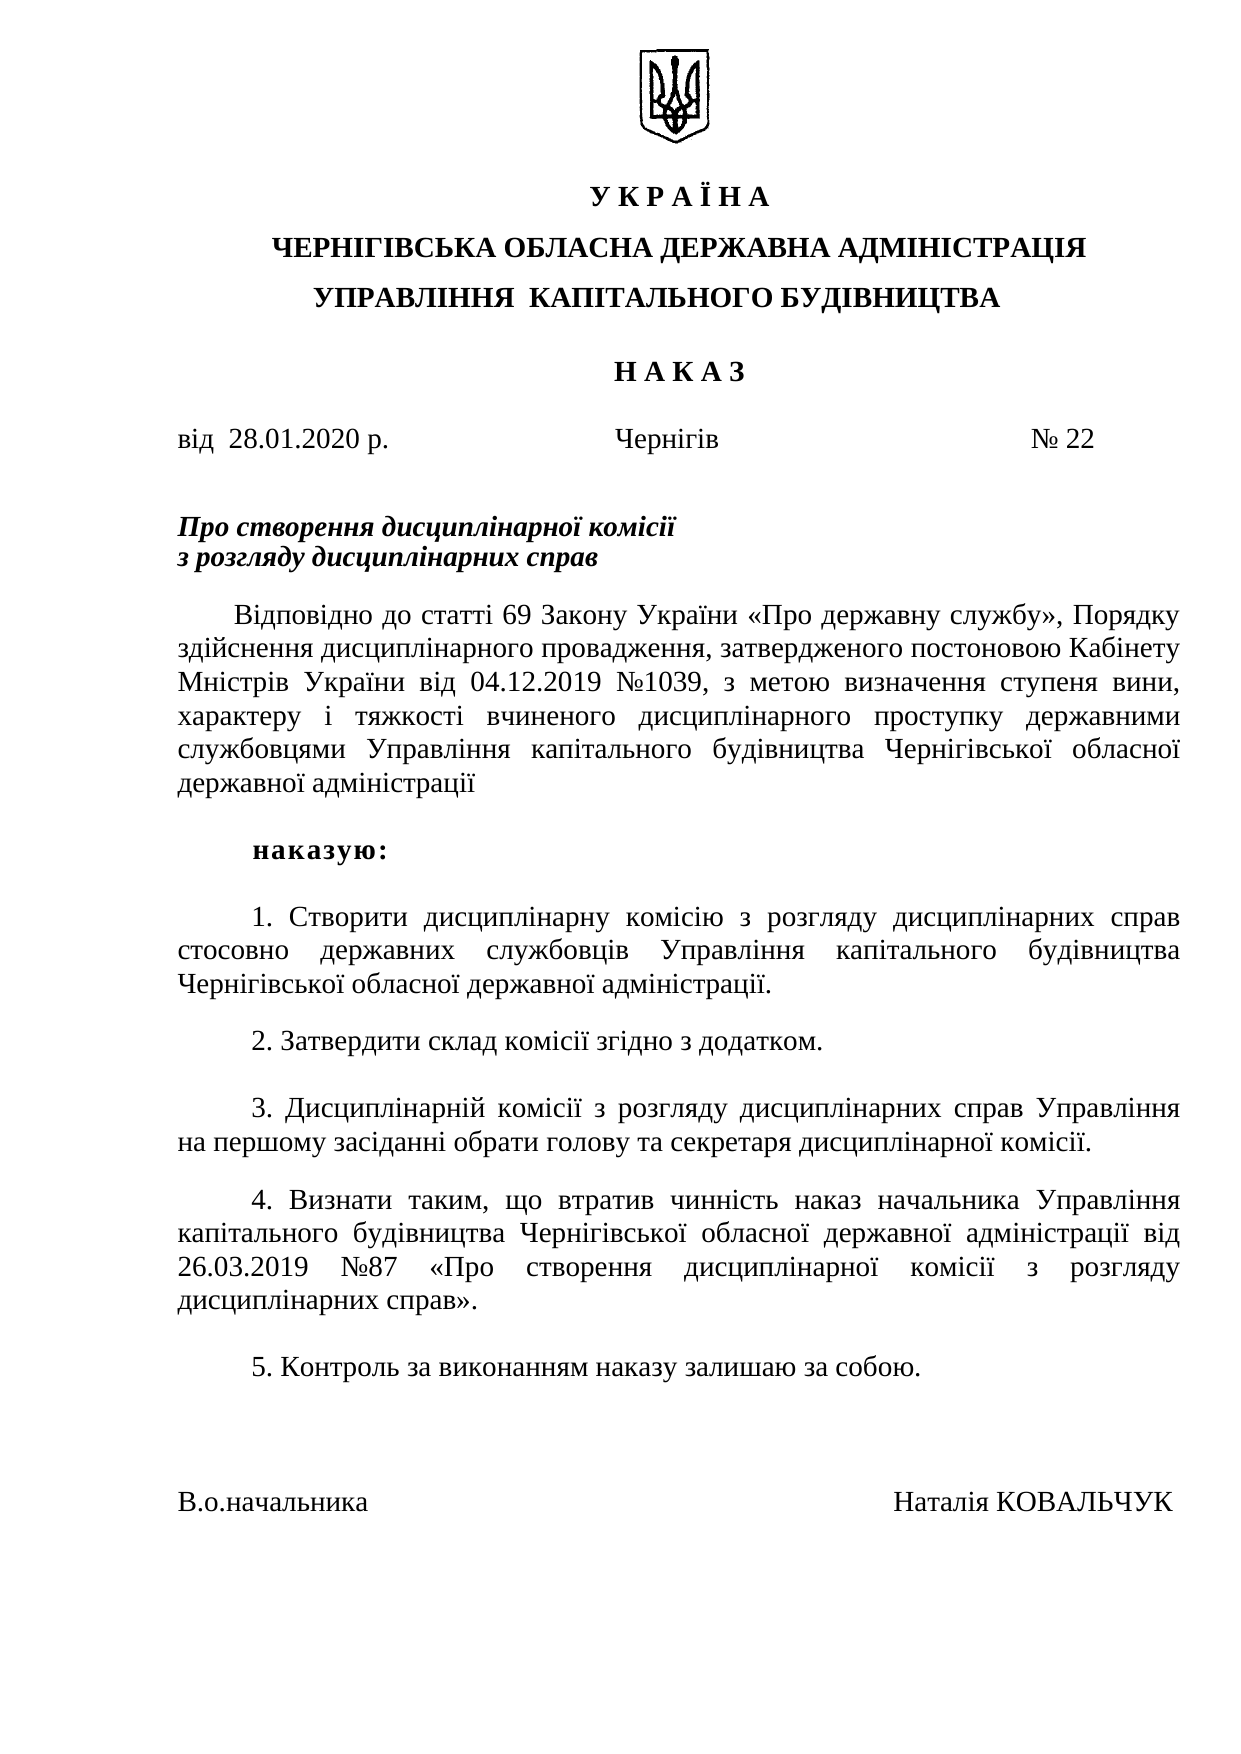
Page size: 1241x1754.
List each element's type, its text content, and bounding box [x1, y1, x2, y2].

text від 28.01.2020 р. Чернігів № 22 [177, 422, 1181, 455]
text з розгляду дисциплінарних справ [177, 543, 1181, 573]
picture [639, 49, 710, 144]
text Відповідно до статті 69 Закону України «Про державну службу», Порядку здійснення дисциплінарного провадження, затвердженого постоновою Кабінету Мністрів України від 04.12.2019 №1039, з метою визначення ступеня вини, характеру і тяжкості вчиненого дисциплінарного проступку державними службовцями Управління капітального будівництва Чернігівської обласної державної адміністрації [177, 597, 1181, 798]
text 3. Дисциплінарній комісії з розгляду дисциплінарних справ Управління на першому засіданні обрати голову та секретаря дисциплінарної комісії. [177, 1091, 1181, 1158]
text Н А К А З [177, 354, 1181, 388]
subtitle УПРАВЛІННЯ КАПІТАЛЬНОГО БУДІВНИЦТВА [102, 280, 1211, 314]
text 4. Визнати таким, що втратив чинність наказ начальника Управління капітального будівництва Чернігівської обласної державної адміністрації від 26.03.2019 №87 «Про створення дисциплінарної комісії з розгляду дисциплінарних справ». [177, 1182, 1181, 1316]
subtitle чернігівська обласна державна адміністрація [177, 230, 1181, 263]
subtitle У К Р А Ї Н А [177, 179, 1181, 213]
text Про створення дисциплінарної комісії [177, 513, 1181, 543]
text 2. Затвердити склад комісії згідно з додатком. [177, 1023, 1181, 1057]
text В.о.начальника Наталія КОВАЛЬЧУК [177, 1484, 1181, 1517]
text 1. Створити дисциплінарну комісію з розгляду дисциплінарних справ стосовно державних службовців Управління капітального будівництва Чернігівської обласної державної адміністрації. [177, 899, 1181, 999]
text 5. Контроль за виконанням наказу залишаю за собою. [177, 1349, 1181, 1383]
text наказую: [177, 832, 1181, 865]
